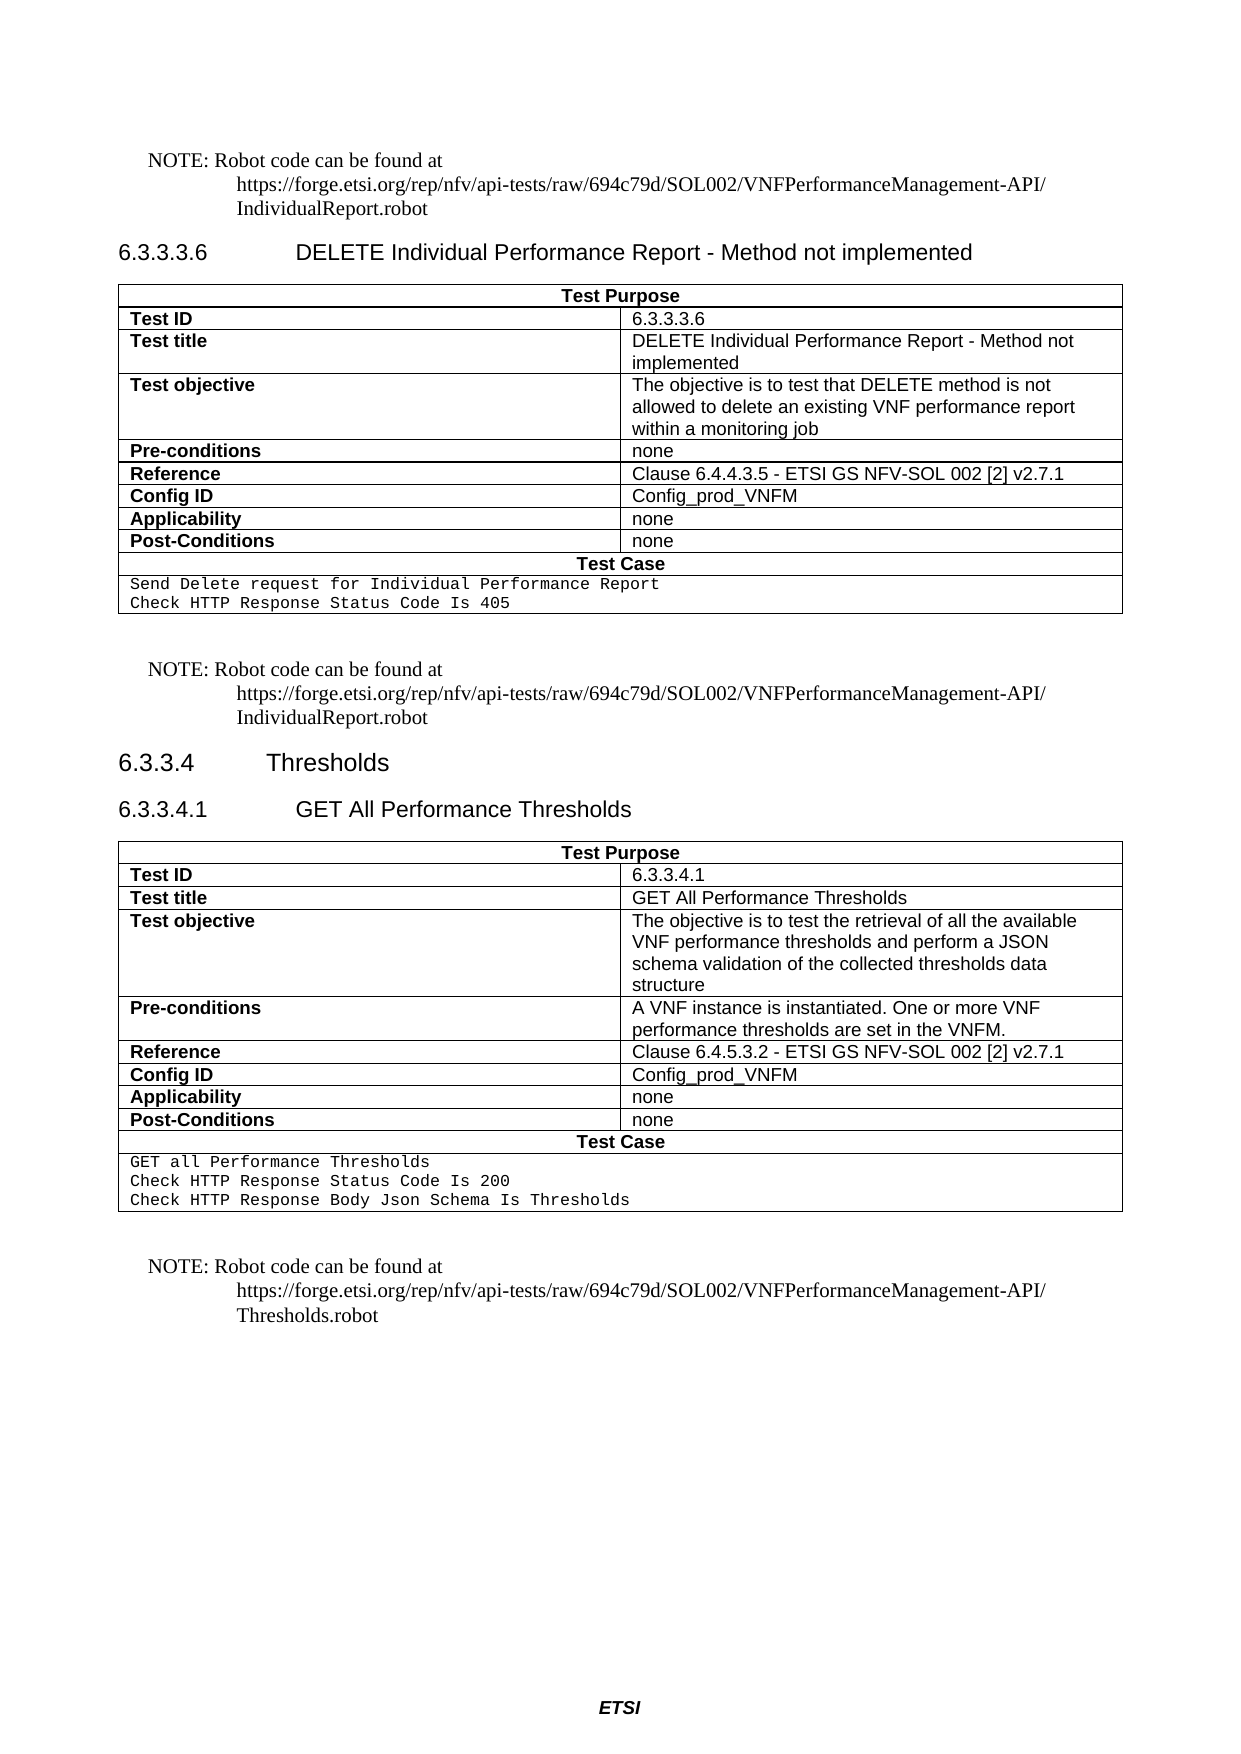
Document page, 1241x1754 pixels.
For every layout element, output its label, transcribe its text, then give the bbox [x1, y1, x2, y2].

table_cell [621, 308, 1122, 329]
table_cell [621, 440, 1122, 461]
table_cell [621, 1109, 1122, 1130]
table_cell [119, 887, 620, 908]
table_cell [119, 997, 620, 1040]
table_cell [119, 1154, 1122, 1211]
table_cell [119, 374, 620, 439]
subtitle 6.3.3.4.1 GET All Performance Thresholds [118, 796, 1122, 822]
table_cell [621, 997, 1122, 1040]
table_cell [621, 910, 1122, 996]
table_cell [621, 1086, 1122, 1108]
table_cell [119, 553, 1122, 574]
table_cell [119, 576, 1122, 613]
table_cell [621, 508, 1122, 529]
text NOTE: Robot code can be found at https://forge.etsi.org/rep/nfv/api-tests/raw/694c79d/SOL002/VNFPerformanceManagement-API/Thresholds.robot [148, 1254, 1122, 1327]
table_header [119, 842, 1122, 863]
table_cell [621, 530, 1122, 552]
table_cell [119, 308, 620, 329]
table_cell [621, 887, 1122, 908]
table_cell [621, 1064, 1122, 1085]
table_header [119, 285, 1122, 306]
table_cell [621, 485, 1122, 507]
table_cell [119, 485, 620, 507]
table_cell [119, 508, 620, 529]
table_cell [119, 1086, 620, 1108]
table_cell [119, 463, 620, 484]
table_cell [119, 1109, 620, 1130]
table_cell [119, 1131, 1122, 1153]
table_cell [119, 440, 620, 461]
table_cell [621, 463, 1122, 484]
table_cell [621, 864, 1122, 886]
text NOTE: Robot code can be found at https://forge.etsi.org/rep/nfv/api-tests/raw/694c79d/SOL002/VNFPerformanceManagement-API/IndividualReport.robot [148, 148, 1122, 220]
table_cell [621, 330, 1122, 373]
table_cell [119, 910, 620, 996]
text NOTE: Robot code can be found at https://forge.etsi.org/rep/nfv/api-tests/raw/694c79d/SOL002/VNFPerformanceManagement-API/IndividualReport.robot [148, 657, 1122, 729]
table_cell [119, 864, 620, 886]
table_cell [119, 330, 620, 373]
subtitle 6.3.3.4 Thresholds [118, 748, 1122, 777]
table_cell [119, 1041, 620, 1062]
subtitle 6.3.3.3.6 DELETE Individual Performance Report - Method not implemented [118, 239, 1122, 265]
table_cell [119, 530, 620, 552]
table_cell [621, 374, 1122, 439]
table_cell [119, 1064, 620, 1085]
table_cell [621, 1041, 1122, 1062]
